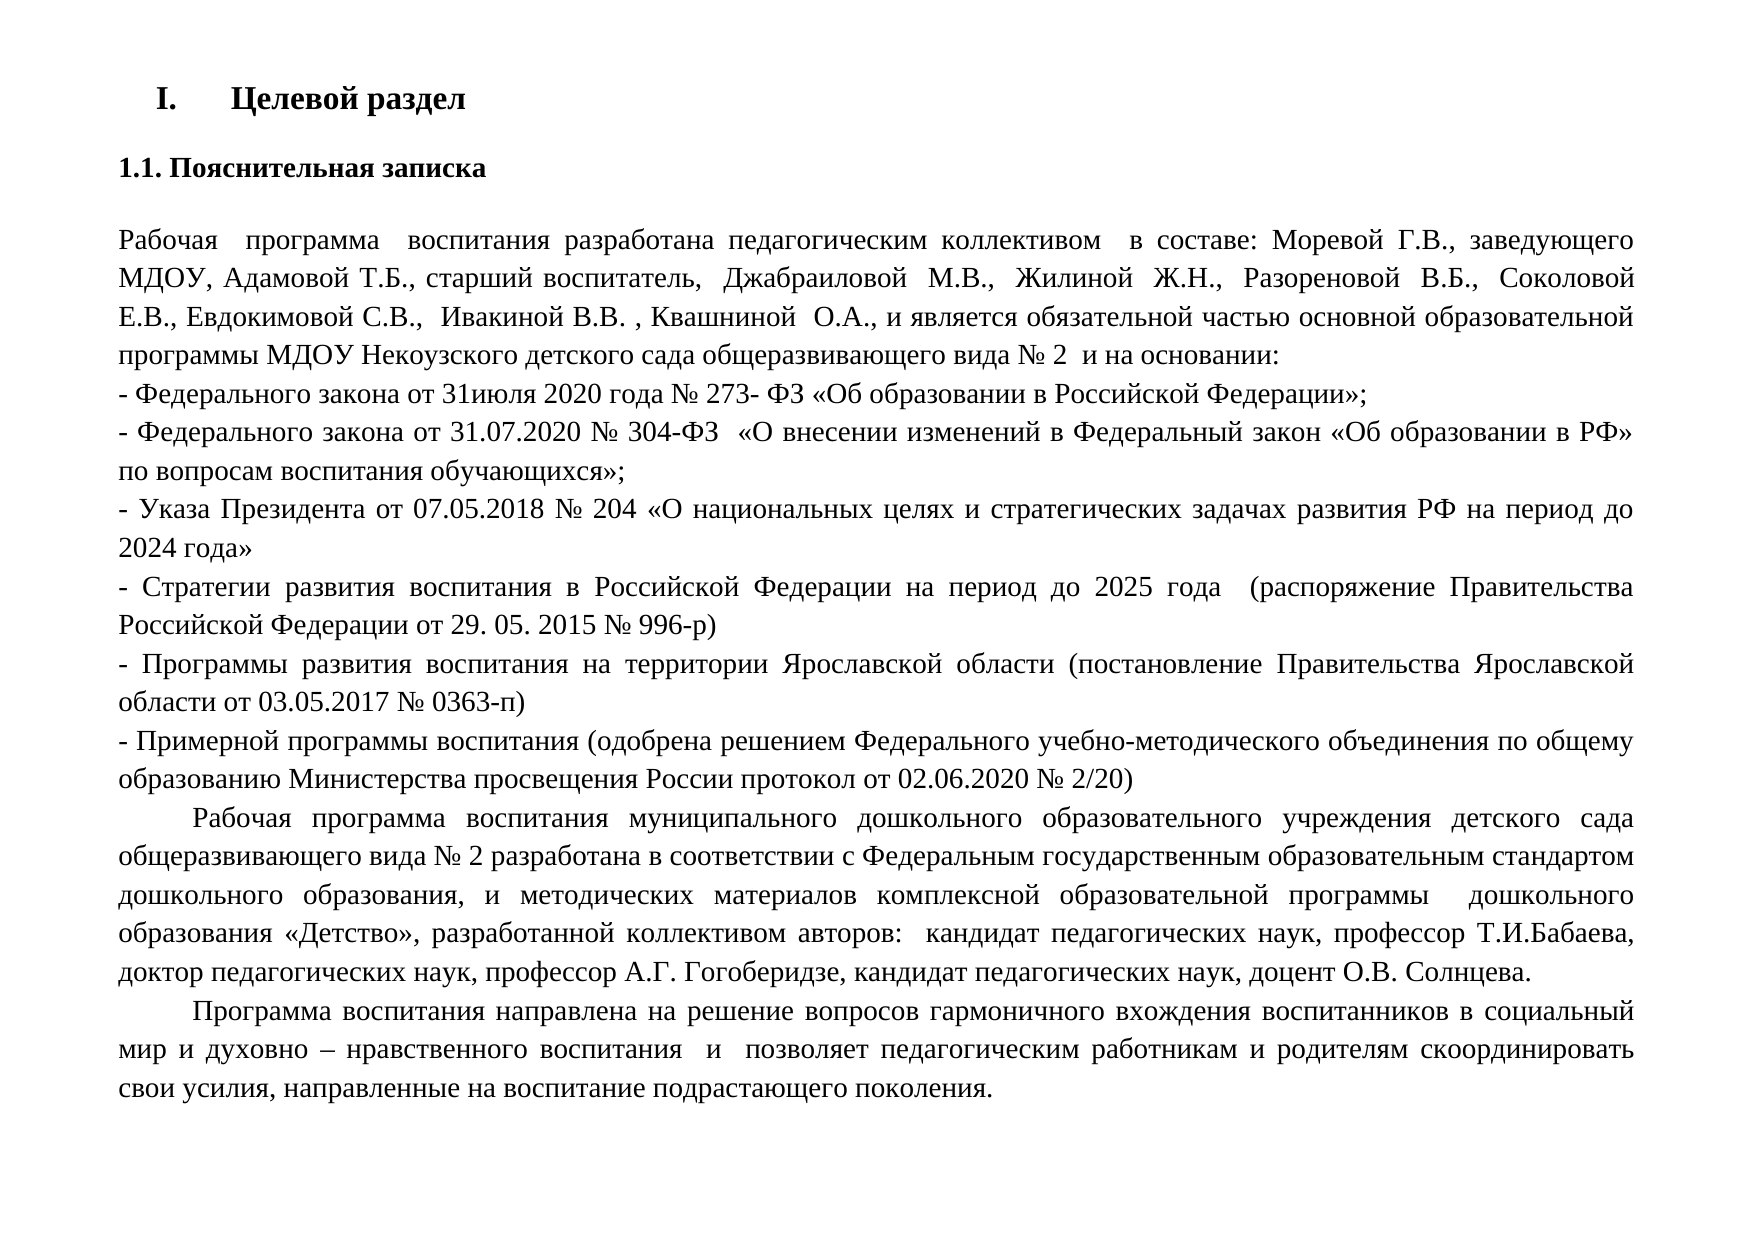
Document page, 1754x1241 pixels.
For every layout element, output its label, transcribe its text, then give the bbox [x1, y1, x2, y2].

list Целевой раздел [156, 78, 1636, 116]
text 1.1. Пояснительная записка [118, 150, 1636, 183]
text - Федерального закона от 31июля 2020 года № 273- ФЗ «Об образовании в Российской Федерации»; [118, 376, 1636, 409]
text Рабочая программа воспитания разработана педагогическим коллективом в составе: Моревой Г.В., заведующего МДОУ, Адамовой Т.Б., старший воспитатель, Джабраиловой М.В., Жилиной Ж.Н., Разореновой В.Б., Соколовой Е.В., Евдокимовой С.В., Ивакиной В.В. , Квашниной О.А., и является обязательной частью основной образовательной программы МДОУ Некоузского детского сада общеразвивающего вида № 2 и на основании: [118, 222, 1636, 371]
text - Федерального закона от 31.07.2020 № 304-ФЗ «О внесении изменений в Федеральный закон «Об образовании в РФ» по вопросам воспитания обучающихся»; [118, 414, 1636, 487]
text Рабочая программа воспитания муниципального дошкольного образовательного учреждения детского сада общеразвивающего вида № 2 разработана в соответствии с Федеральным государственным образовательным стандартом дошкольного образования, и методических материалов комплексной образовательной программы дошкольного образования «Детство», разработанной коллективом авторов: кандидат педагогических наук, профессор Т.И.Бабаева, доктор педагогических наук, профессор А.Г. Гогоберидзе, кандидат педагогических наук, доцент О.В. Солнцева. [118, 800, 1636, 988]
text - Программы развития воспитания на территории Ярославской области (постановление Правительства Ярославской области от 03.05.2017 № 0363-п) [118, 646, 1636, 718]
text - Примерной программы воспитания (одобрена решением Федерального учебно-методического объединения по общему образованию Министерства просвещения России протокол от 02.06.2020 № 2/20) [118, 723, 1636, 795]
text Программа воспитания направлена на решение вопросов гармоничного вхождения воспитанников в социальный мир и духовно – нравственного воспитания и позволяет педагогическим работникам и родителям скоординировать свои усилия, направленные на воспитание подрастающего поколения. [118, 993, 1636, 1103]
text - Стратегии развития воспитания в Российской Федерации на период до 2025 года (распоряжение Правительства Российской Федерации от 29. 05. 2015 № 996-р) [118, 569, 1636, 641]
text - Указа Президента от 07.05.2018 № 204 «О национальных целях и стратегических задачах развития РФ на период до 2024 года» [118, 492, 1636, 564]
